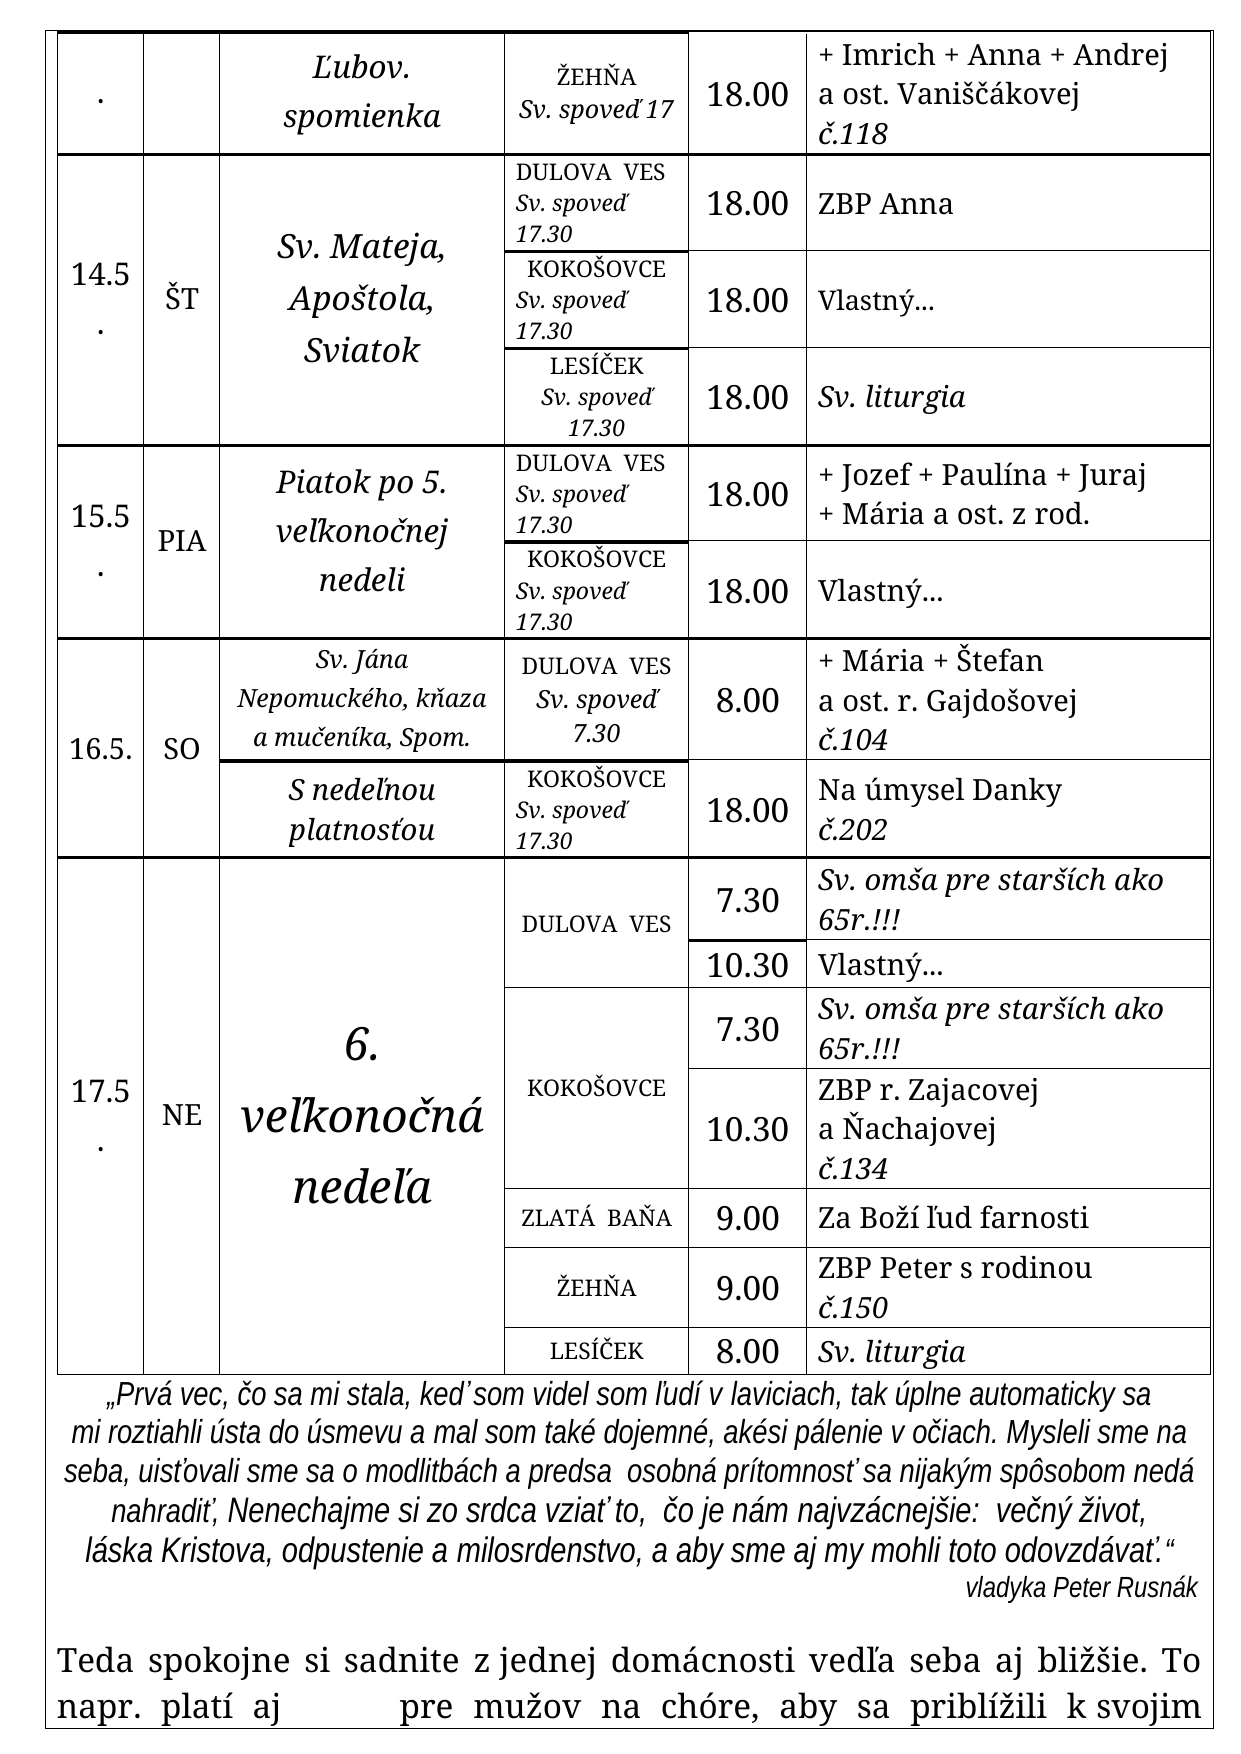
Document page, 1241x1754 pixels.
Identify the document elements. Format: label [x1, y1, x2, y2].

table_cell [46, 31, 1213, 1728]
